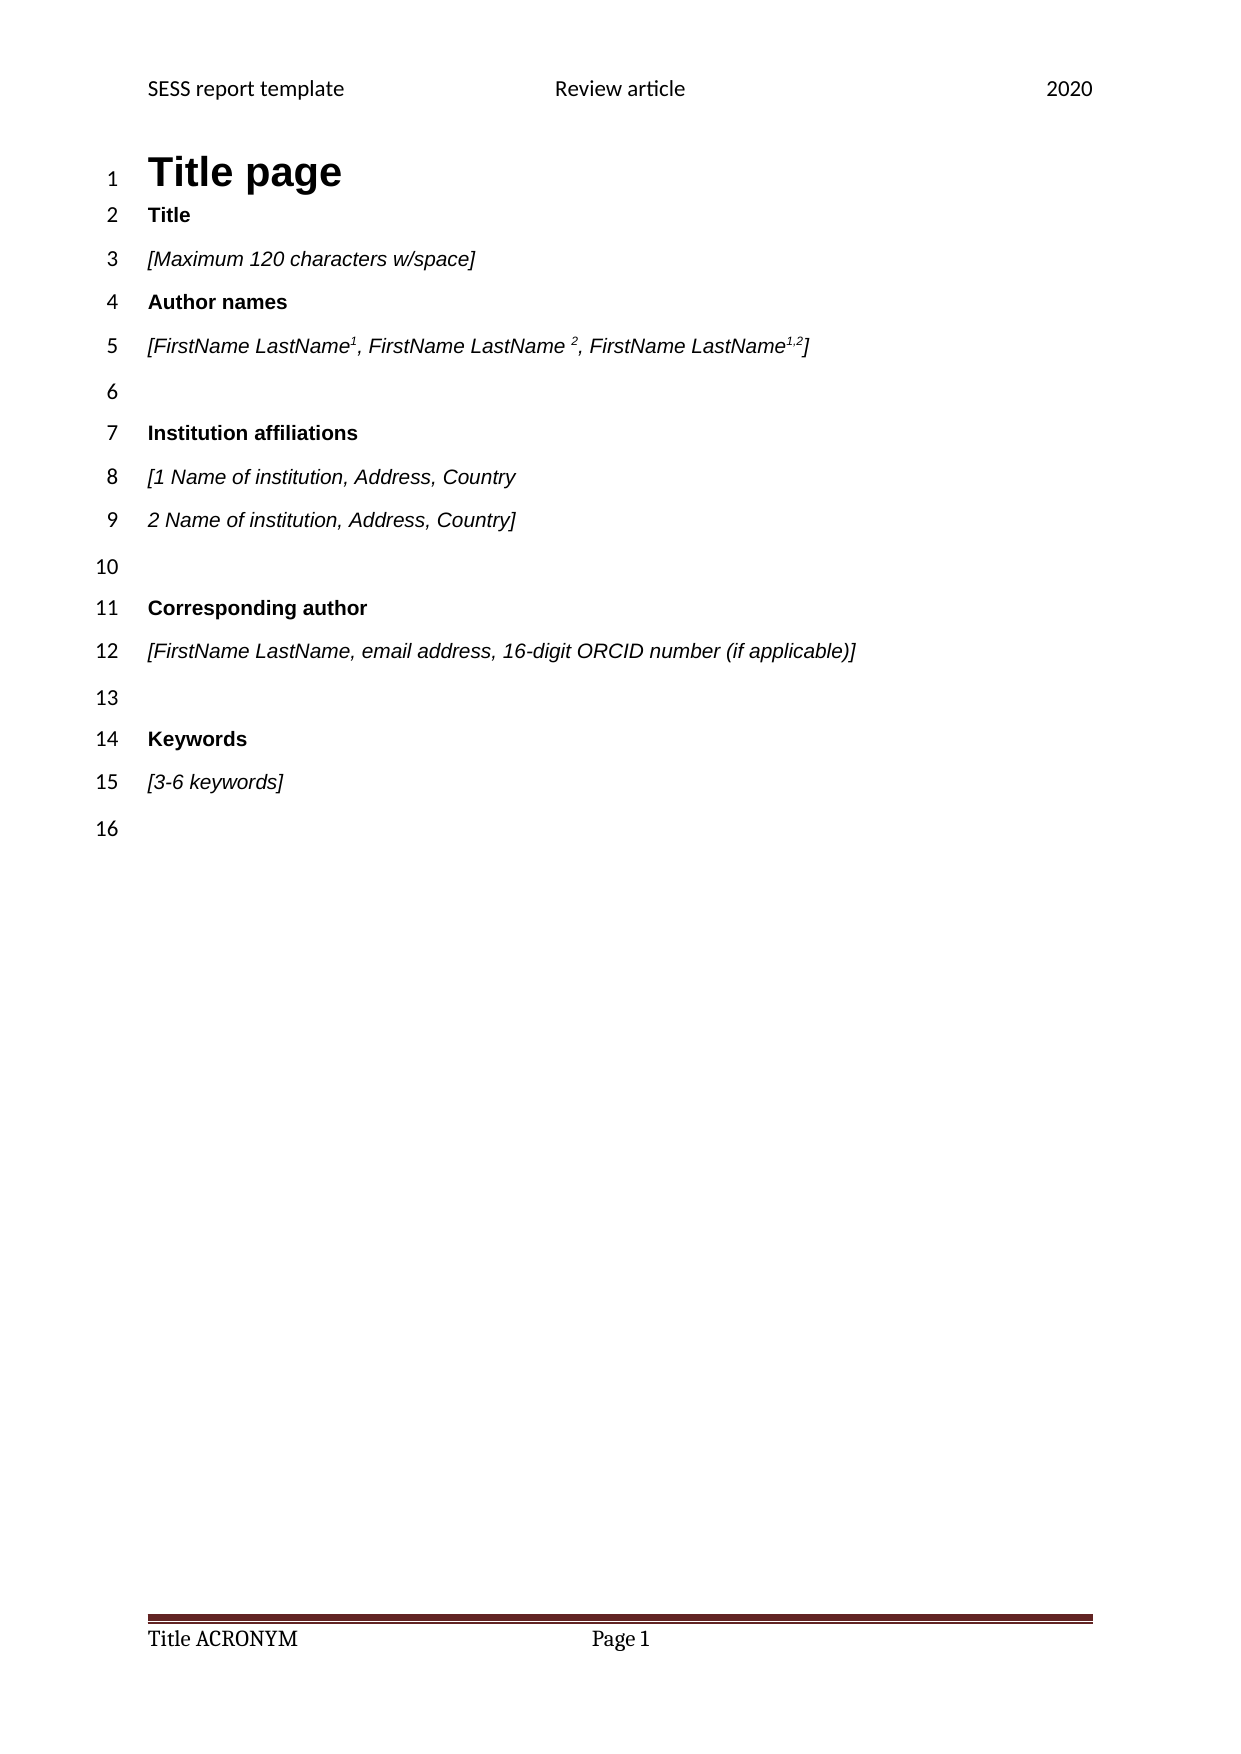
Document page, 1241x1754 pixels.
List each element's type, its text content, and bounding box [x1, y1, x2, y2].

text Title page Title [148, 148, 1093, 227]
text 2 Name of institution, Address, Country] [148, 508, 1093, 532]
text Keywords [148, 726, 1093, 750]
text [FirstName LastName1, FirstName LastName 2, FirstName LastName1,2] [148, 334, 1093, 358]
text [1 Name of institution, Address, Country [148, 464, 1093, 488]
text [FirstName LastName, email address, 16-digit ORCID number (if applicable)] [148, 639, 1093, 663]
text Author names [148, 290, 1093, 314]
text Institution affiliations [148, 421, 1093, 445]
text [3-6 keywords] [148, 770, 1093, 794]
text [Maximum 120 characters w/space] [148, 246, 1093, 270]
text Corresponding author [148, 596, 1093, 619]
